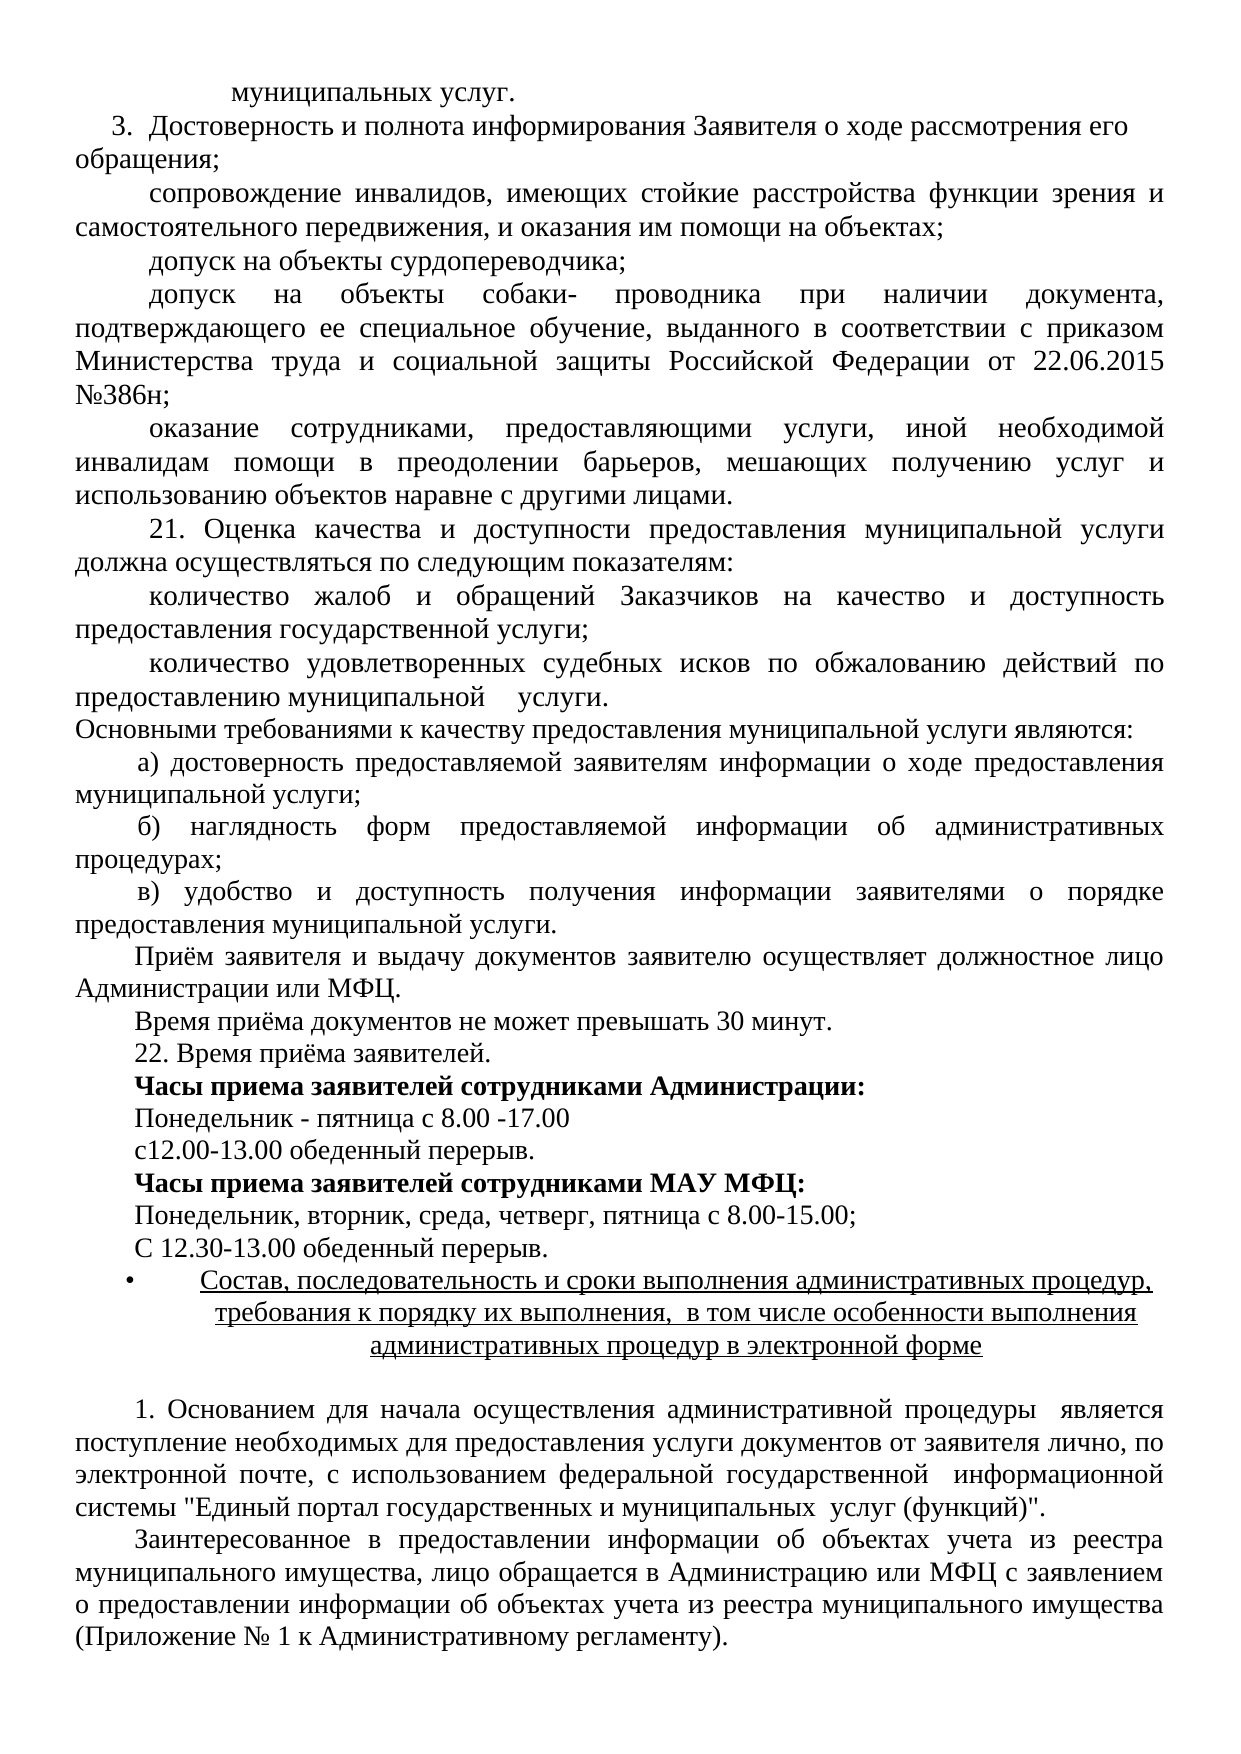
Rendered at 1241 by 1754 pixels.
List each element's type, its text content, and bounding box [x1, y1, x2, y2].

text б) наглядность форм предоставляемой информации об административных процедурах; [75, 809, 1165, 874]
list Состав, последовательность и сроки выполнения административных процедур, требования к порядку их выполнения, в том числе особенности выполнения административных процедур в электронной форме [112, 1263, 1165, 1360]
text Часы приема заявителей сотрудниками Администрации: [75, 1069, 1165, 1101]
text Приём заявителя и выдачу документов заявителю осуществляет должностное лицо Администрации или МФЦ. [75, 939, 1165, 1004]
text 1. Основанием для начала осуществления административной процедуры является поступление необходимых для предоставления услуги документов от заявителя лично, по электронной почте, с использованием федеральной государственной информационной системы "Единый портал государственных и муниципальных услуг (функций)". [75, 1393, 1165, 1522]
text Время приёма документов не может превышать 30 минут. [75, 1004, 1165, 1036]
list Достоверность и полнота информирования Заявителя о ходе рассмотрения его обращения; [75, 108, 1165, 176]
text количество удовлетворенных судебных исков по обжалованию действий по предоставлению муниципальной услуги. [75, 645, 1165, 712]
text 22. Время приёма заявителей. [75, 1036, 1165, 1069]
text в) удобство и доступность получения информации заявителями о порядке предоставления муниципальной услуги. [75, 874, 1165, 939]
text Понедельник - пятница с 8.00 -17.00 [75, 1101, 1165, 1133]
text Часы приема заявителей сотрудниками МАУ МФЦ: [75, 1166, 1165, 1198]
text Заинтересованное в предоставлении информации об объектах учета из реестра муниципального имущества, лицо обращается в Администрацию или МФЦ с заявлением о предоставлении информации об объектах учета из реестра муниципального имущества (Приложение № 1 к Административному регламенту). [75, 1522, 1165, 1652]
text Понедельник, вторник, среда, четверг, пятница с 8.00-15.00; [75, 1198, 1165, 1231]
text 21. Оценка качества и доступности предоставления муниципальной услуги должна осуществляться по следующим показателям: [75, 511, 1165, 578]
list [193, 75, 1165, 108]
text оказание сотрудниками, предоставляющими услуги, иной необходимой инвалидам помощи в преодолении барьеров, мешающих получению услуг и использованию объектов наравне с другими лицами. [75, 410, 1165, 511]
text а) достоверность предоставляемой заявителям информации о ходе предоставления муниципальной услуги; [75, 745, 1165, 809]
text Основными требованиями к качеству предоставления муниципальной услуги являются: [75, 712, 1165, 745]
text допуск на объекты собаки- проводника при наличии документа, подтверждающего ее специальное обучение, выданного в соответствии с приказом Министерства труда и социальной защиты Российской Федерации от 22.06.2015 №386н; [75, 276, 1165, 410]
text количество жалоб и обращений Заказчиков на качество и доступность предоставления государственной услуги; [75, 578, 1165, 645]
text С 12.30-13.00 обеденный перерыв. [75, 1231, 1165, 1263]
text с12.00-13.00 обеденный перерыв. [75, 1133, 1165, 1166]
text сопровождение инвалидов, имеющих стойкие расстройства функции зрения и самостоятельного передвижения, и оказания им помощи на объектах; [75, 176, 1165, 243]
text допуск на объекты сурдопереводчика; [75, 243, 1165, 276]
